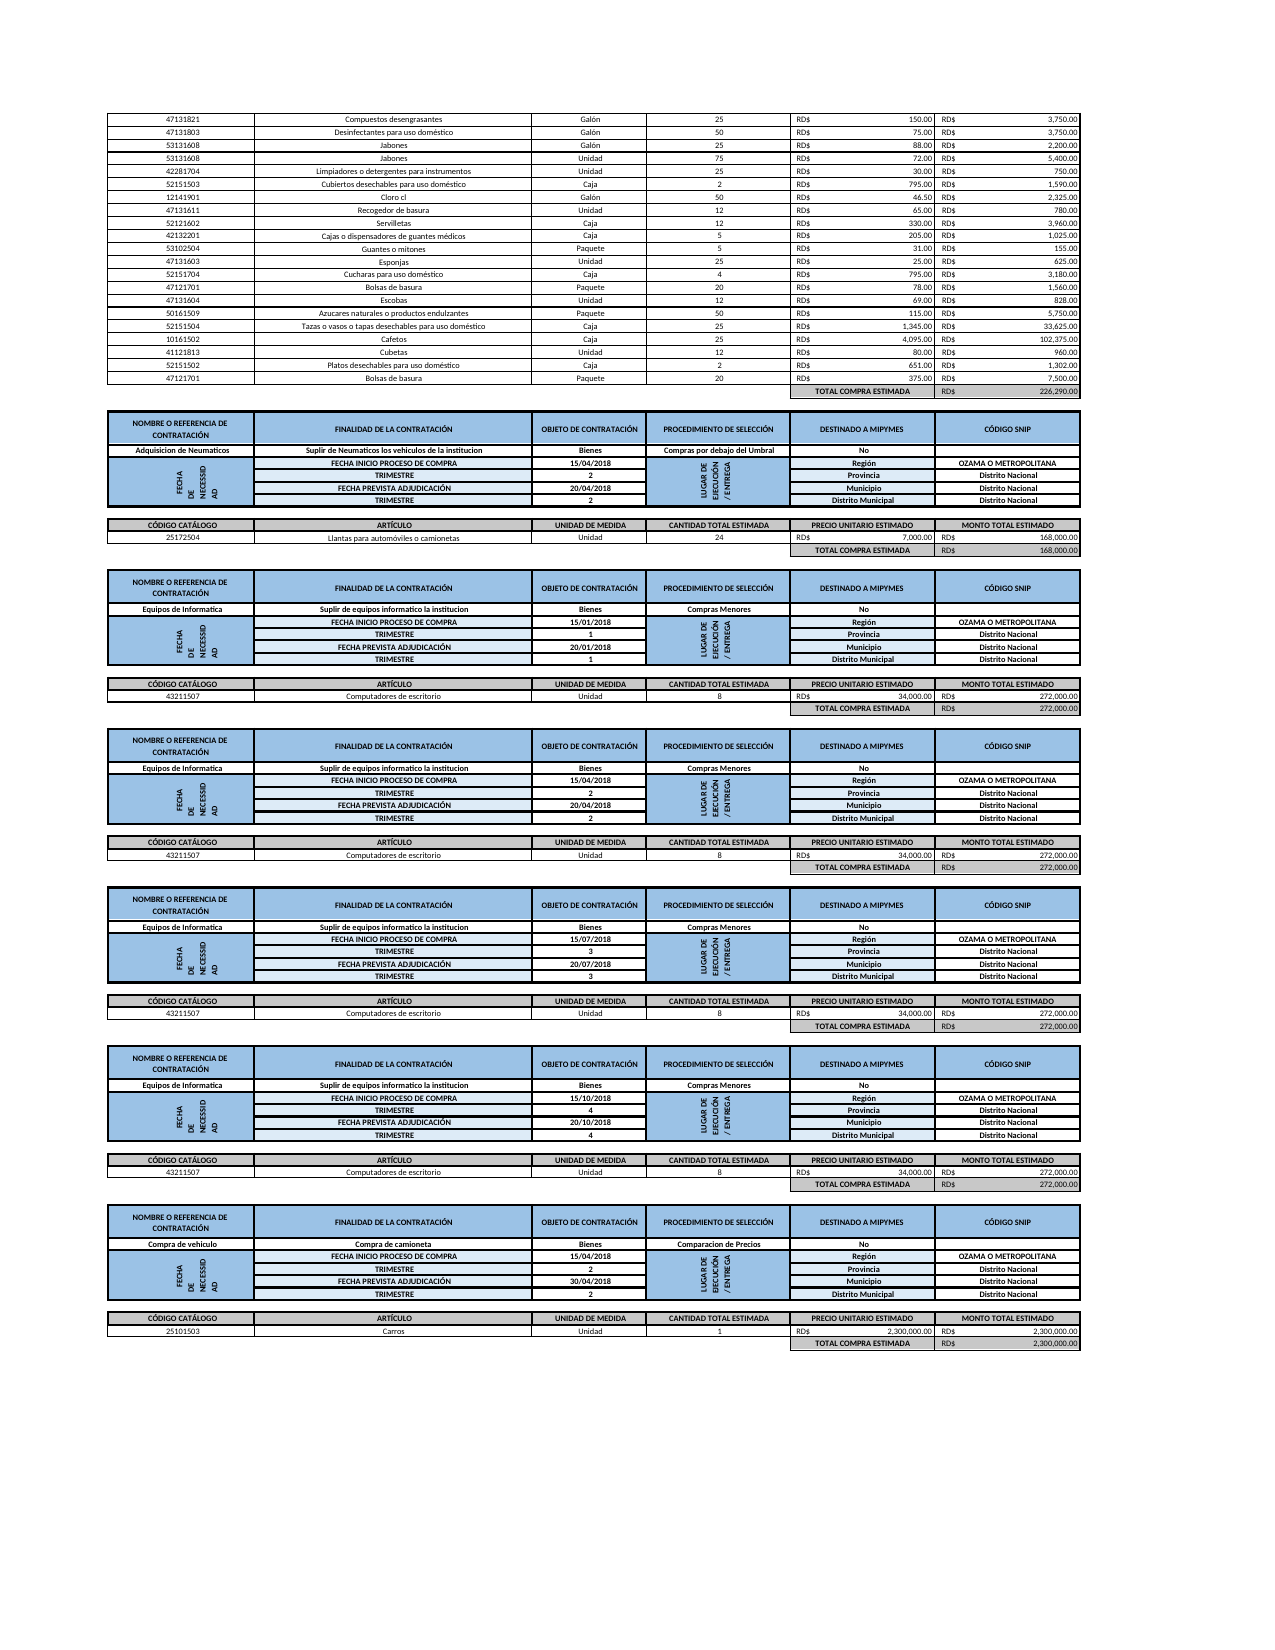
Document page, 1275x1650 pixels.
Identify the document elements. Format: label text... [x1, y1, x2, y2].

table_cell [108, 1178, 790, 1191]
table_cell [108, 1142, 1080, 1152]
table_cell [108, 1032, 1080, 1045]
table_cell CÓDIGO SNIP [936, 571, 1079, 602]
table_cell [108, 666, 1080, 677]
table_cell LUGAR DE EJECUCIÓN / ENTREGA [647, 617, 789, 664]
table_cell PROCEDIMIENTO DE SELECCIÓN [647, 730, 789, 761]
table_cell [108, 508, 1080, 518]
table_cell [108, 1191, 1080, 1204]
table_cell PROCEDIMIENTO DE SELECCIÓN [647, 1206, 789, 1237]
table_cell FECHA DE NECESSIDAD [109, 1251, 253, 1299]
table_cell [108, 1301, 1080, 1311]
table_cell RD$ [935, 1178, 993, 1191]
table_cell NOMBRE O REFERENCIA DE CONTRATACIÓN [109, 1206, 253, 1237]
table_cell LUGAR DE EJECUCIÓN / ENTREGA [647, 1093, 789, 1140]
table_cell PROCEDIMIENTO DE SELECCIÓN [647, 413, 789, 443]
table_cell DESTINADO A MIPYMES [791, 413, 934, 443]
table_cell CÓDIGO SNIP [936, 730, 1079, 761]
table_cell LUGAR DE EJECUCIÓN / ENTREGA [647, 1251, 789, 1299]
table_cell 272,000.00 [993, 1178, 1079, 1191]
table_cell DESTINADO A MIPYMES [791, 1047, 934, 1078]
table_cell FINALIDAD DE LA CONTRATACIÓN [255, 571, 531, 602]
table_cell [108, 544, 790, 556]
table_cell NOMBRE O REFERENCIA DE CONTRATACIÓN [109, 889, 253, 919]
table_cell PROCEDIMIENTO DE SELECCIÓN [647, 571, 789, 602]
table_cell NOMBRE O REFERENCIA DE CONTRATACIÓN [109, 413, 253, 443]
table_cell OBJETO DE CONTRATACIÓN [533, 1047, 645, 1078]
table_cell [108, 715, 1080, 728]
table_cell OBJETO DE CONTRATACIÓN [533, 571, 645, 602]
table_cell NOMBRE O REFERENCIA DE CONTRATACIÓN [109, 730, 253, 761]
table_cell OBJETO DE CONTRATACIÓN [533, 730, 645, 761]
table_cell OBJETO DE CONTRATACIÓN [533, 889, 645, 919]
table_cell CÓDIGO SNIP [936, 1047, 1079, 1078]
table_cell DESTINADO A MIPYMES [791, 1206, 934, 1237]
table_cell LUGAR DE EJECUCIÓN / ENTREGA [647, 458, 789, 505]
table_cell PROCEDIMIENTO DE SELECCIÓN [647, 889, 789, 919]
table_cell OBJETO DE CONTRATACIÓN [533, 1206, 645, 1237]
table_cell NOMBRE O REFERENCIA DE CONTRATACIÓN [109, 1047, 253, 1078]
table_cell PROCEDIMIENTO DE SELECCIÓN [647, 1047, 789, 1078]
table_cell [108, 703, 790, 715]
table_cell [936, 763, 1079, 773]
table_cell LUGAR DE EJECUCIÓN / ENTREGA [647, 934, 789, 981]
table_cell [936, 604, 1079, 614]
table_cell [108, 984, 1080, 994]
table_cell FECHA DE NECESSIDAD [109, 617, 253, 664]
table_cell FINALIDAD DE LA CONTRATACIÓN [255, 1047, 531, 1078]
table_cell FECHA DE NECESSIDAD [109, 934, 253, 981]
table_cell [108, 825, 1080, 835]
table_cell [108, 398, 1080, 410]
table_cell FECHA DE NECESSIDAD [109, 775, 253, 823]
table_cell [108, 385, 790, 397]
table_cell [936, 446, 1079, 456]
table_cell [108, 874, 1080, 886]
table_cell CÓDIGO SNIP [936, 1206, 1079, 1237]
table_cell CÓDIGO SNIP [936, 413, 1079, 443]
table_cell OBJETO DE CONTRATACIÓN [533, 413, 645, 443]
table_cell FECHA DE NECESSIDAD [109, 1093, 253, 1140]
table_cell [108, 556, 1080, 569]
table_cell [936, 1239, 1079, 1249]
table_cell FINALIDAD DE LA CONTRATACIÓN [255, 889, 531, 919]
table_cell [936, 1080, 1079, 1091]
table_cell [936, 922, 1079, 932]
table_cell NOMBRE O REFERENCIA DE CONTRATACIÓN [109, 571, 253, 602]
table_cell FINALIDAD DE LA CONTRATACIÓN [255, 730, 531, 761]
table_cell DESTINADO A MIPYMES [791, 571, 934, 602]
table_cell TOTAL COMPRA ESTIMADA [791, 1178, 934, 1191]
table_cell FINALIDAD DE LA CONTRATACIÓN [255, 1206, 531, 1237]
table_cell LUGAR DE EJECUCIÓN / ENTREGA [647, 775, 789, 823]
table_cell DESTINADO A MIPYMES [791, 889, 934, 919]
table_cell [108, 861, 790, 873]
table_cell CÓDIGO SNIP [936, 889, 1079, 919]
table_cell FINALIDAD DE LA CONTRATACIÓN [255, 413, 531, 443]
table_cell DESTINADO A MIPYMES [791, 730, 934, 761]
table_cell FECHA DE NECESSIDAD [109, 458, 253, 505]
table_cell [108, 1020, 790, 1032]
table_cell [108, 1337, 790, 1349]
